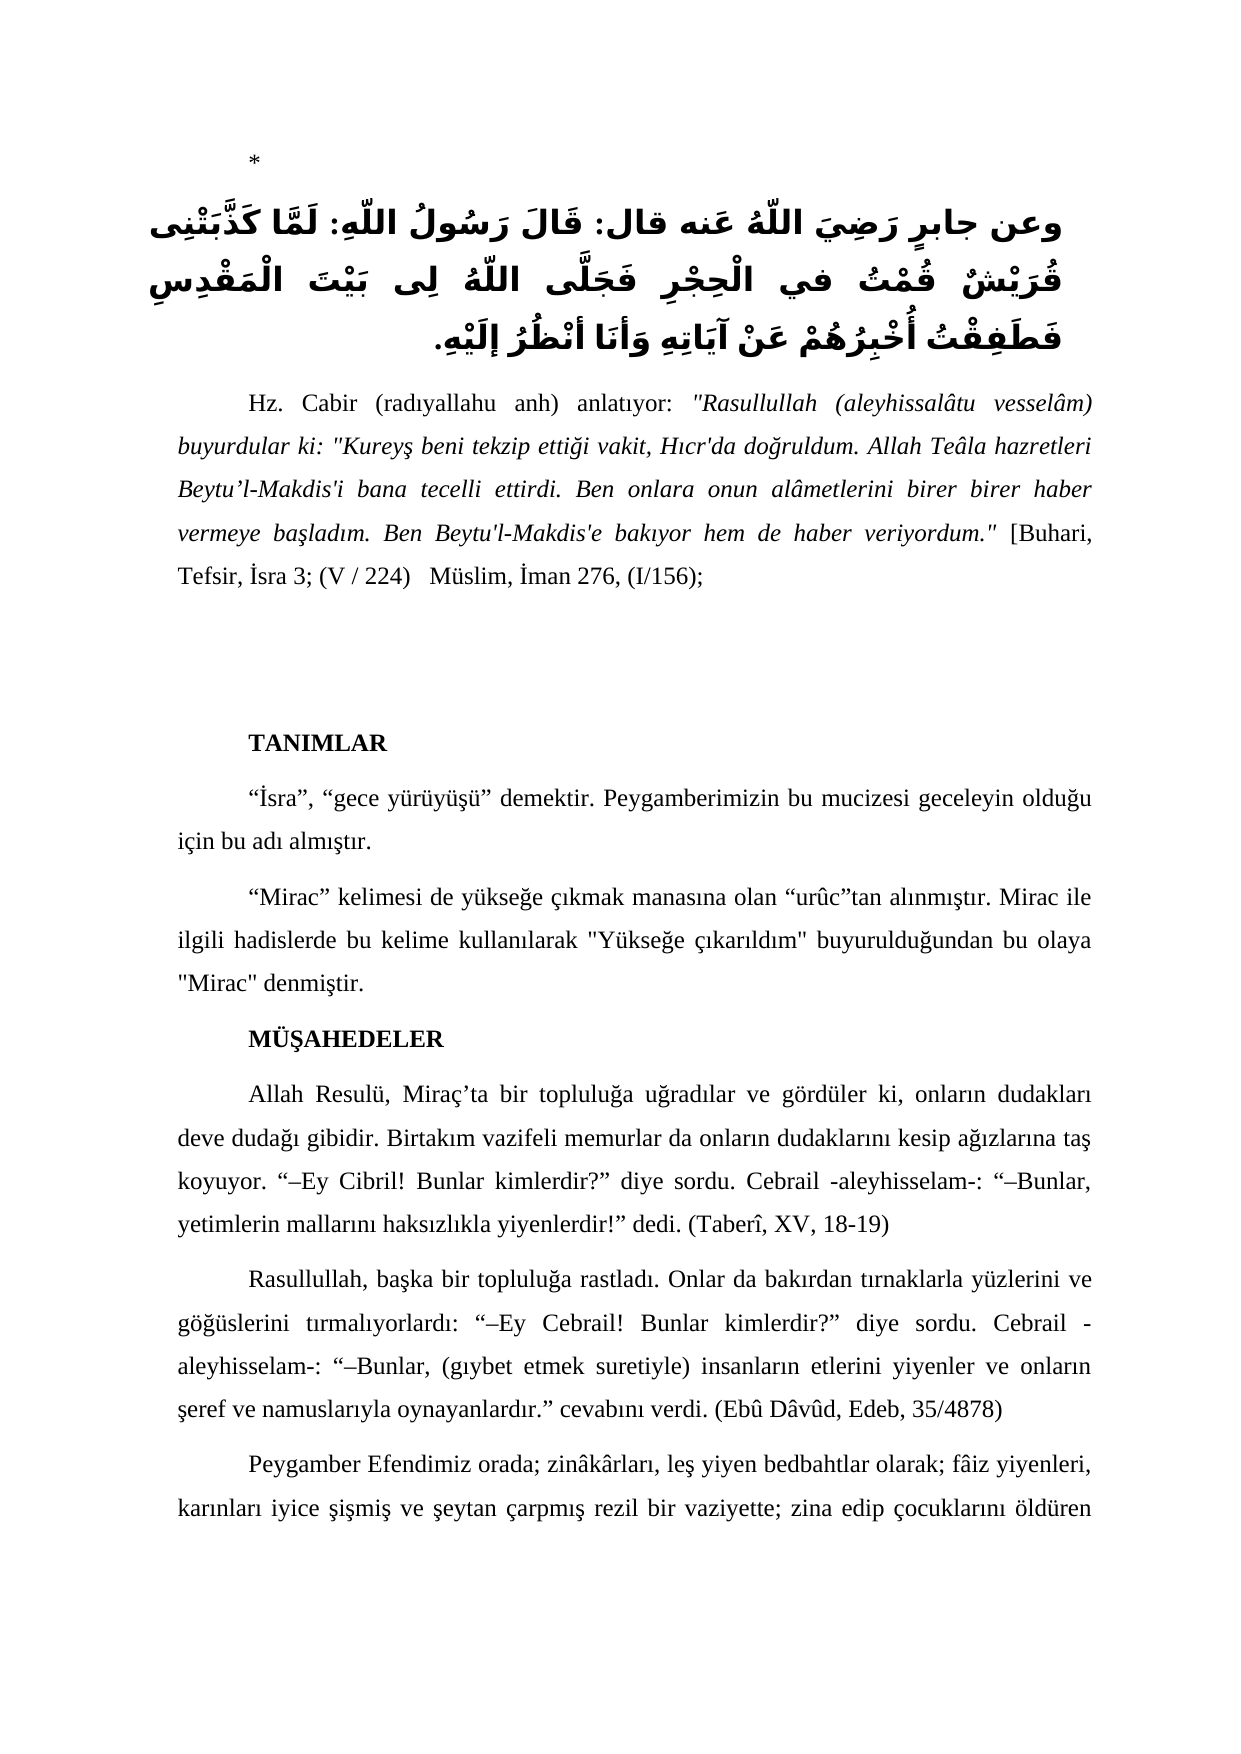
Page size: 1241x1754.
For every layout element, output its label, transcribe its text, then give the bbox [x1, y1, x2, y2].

text “İsra”, “gece yürüyüşü” demektir. Peygamberimizin bu mucizesi geceleyin olduğu için bu adı almıştır. [177, 783, 1092, 855]
text TANIMLAR [177, 728, 1092, 756]
text Allah Resulü, Miraç’ta bir topluluğa uğradılar ve gördüler ki, onların dudakları deve dudağı gibidir. Birtakım vazifeli memurlar da onların dudaklarını kesip ağızlarına taş koyuyor. “–Ey Cibril! Bunlar kimlerdir?” diye sordu. Cebrail -aleyhisselam-: “–Bunlar, yetimlerin mallarını haksızlıkla yiyenlerdir!” dedi. (Taberî, XV, 18-19) [177, 1079, 1092, 1238]
text Hz. Cabir (radıyallahu anh) anlatıyor: "Rasullullah (aleyhissalâtu vesselâm) buyurdular ki: "Kureyş beni tekzip ettiği vakit, Hıcr'da doğruldum. Allah Teâla hazretleri Beytu’l-Makdis'i bana tecelli ettirdi. Ben onlara onun alâmetlerini birer birer haber vermeye başladım. Ben Beytu'l-Makdis'e bakıyor hem de haber veriyordum." [Buhari, Tefsir, İsra 3; (V / 224) Müslim, İman 276, (I/156); [177, 388, 1092, 589]
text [177, 1449, 1092, 1521]
text * [177, 148, 1092, 176]
text Rasullullah, başka bir topluluğa rastladı. Onlar da bakırdan tırnaklarla yüzlerini ve göğüslerini tırmalıyorlardı: “–Ey Cebrail! Bunlar kimlerdir?” diye sordu. Cebrail -aleyhisselam-: “–Bunlar, (gıybet etmek suretiyle) insanların etlerini yiyenler ve onların şeref ve namuslarıyla oynayanlardır.” cevabını verdi. (Ebû Dâvûd, Edeb, 35/4878) [177, 1264, 1092, 1423]
text MÜŞAHEDELER [177, 1024, 1092, 1053]
text “Mirac” kelimesi de yükseğe çıkmak manasına olan “urûc”tan alınmıştır. Mirac ile ilgili hadislerde bu kelime kullanılarak "Yükseğe çıkarıldım" buyurulduğundan bu olaya "Mirac" denmiştir. [177, 882, 1092, 997]
text وعن جابرٍ رَضِيَ اللّهُ عَنه قال: قَالَ رَسُولُ اللّهِ: لَمَّا كَذَّبَتْنِى قُرَيْشٌ قُمْتُ في الْحِجْرِ فَجَلَّى اللّهُ لِى بَيْتَ الْمَقْدِسِ فَطَفِقْتُ أُخْبِرُهُمْ عَنْ آيَاتِهِ وَأنَا أنْظُرُ إلَيْهِ. [148, 203, 1063, 357]
